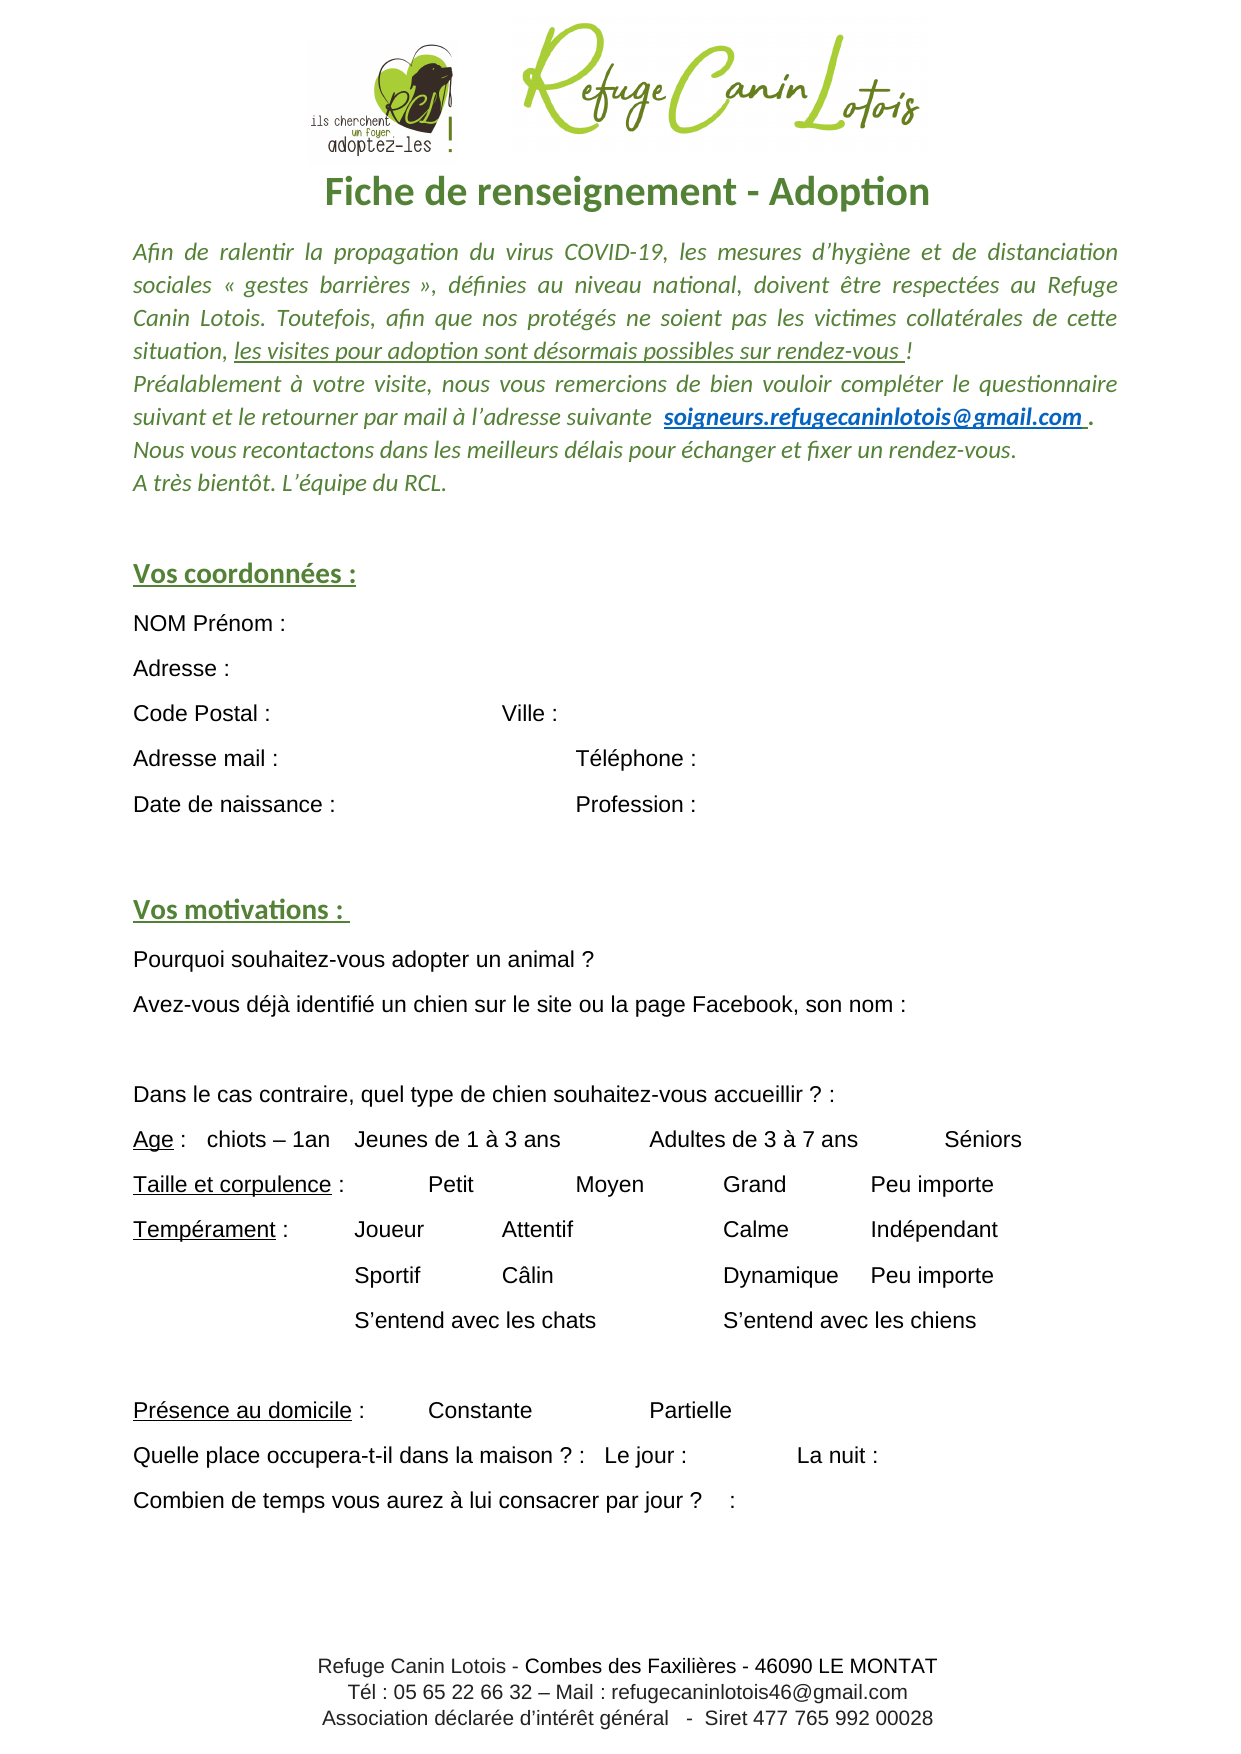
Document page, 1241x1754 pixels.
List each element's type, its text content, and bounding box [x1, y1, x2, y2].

text Vos coordonnées : [133, 555, 1122, 591]
text Pourquoi souhaitez-vous adopter un animal ? [133, 946, 1122, 972]
text Dans le cas contraire, quel type de chien souhaitez-vous accueillir ? : [133, 1081, 1122, 1107]
text S’entend avec les chats S’entend avec les chiens [280, 1307, 1122, 1333]
text Avez-vous déjà identifié un chien sur le site ou la page Facebook, son nom : [133, 991, 1122, 1017]
text Présence au domicile : Constante Partielle [133, 1397, 1122, 1423]
text Tempérament : Joueur Attentif Calme Indépendant [133, 1216, 1122, 1243]
text Nous vous recontactons dans les meilleurs délais pour échanger et fixer un rendez-vous. [133, 434, 1122, 464]
text NOM Prénom : [133, 610, 1122, 636]
text Age : chiots – 1an Jeunes de 1 à 3 ans Adultes de 3 à 7 ans Séniors [133, 1126, 1122, 1153]
text Afin de ralentir la propagation du virus COVID-19, les mesures d’hygiène et de distanciation sociales « gestes barrières », définies au niveau national, doivent être respectées au Refuge Canin Lotois. Toutefois, afin que nos protégés ne soient pas les victimes collatérales de cette situation, les visites pour adoption sont désormais possibles sur rendez-vous ! [133, 237, 1122, 366]
text Combien de temps vous aurez à lui consacrer par jour ? : [133, 1487, 1122, 1513]
text Vos motivations : [133, 891, 1122, 926]
text A très bientôt. L’équipe du RCL. [133, 467, 1122, 497]
text Code Postal : Ville : [133, 700, 1122, 727]
text Sportif Câlin Dynamique Peu importe [133, 1262, 1122, 1288]
picture [504, 14, 934, 165]
text Fiche de renseignement - Adoption [133, 165, 1122, 216]
picture [307, 41, 458, 165]
text Quelle place occupera-t-il dans la maison ? : Le jour : La nuit : [133, 1442, 1122, 1468]
text Adresse mail : Téléphone : [133, 745, 1122, 772]
text Adresse : [133, 655, 1122, 682]
text Date de naissance : Profession : [133, 791, 1122, 817]
text Taille et corpulence : Petit Moyen Grand Peu importe [133, 1171, 1122, 1198]
text Préalablement à votre visite, nous vous remercions de bien vouloir compléter le questionnaire suivant et le retourner par mail à l’adresse suivante soigneurs.refugecaninlotois@gmail.com . [133, 368, 1122, 432]
